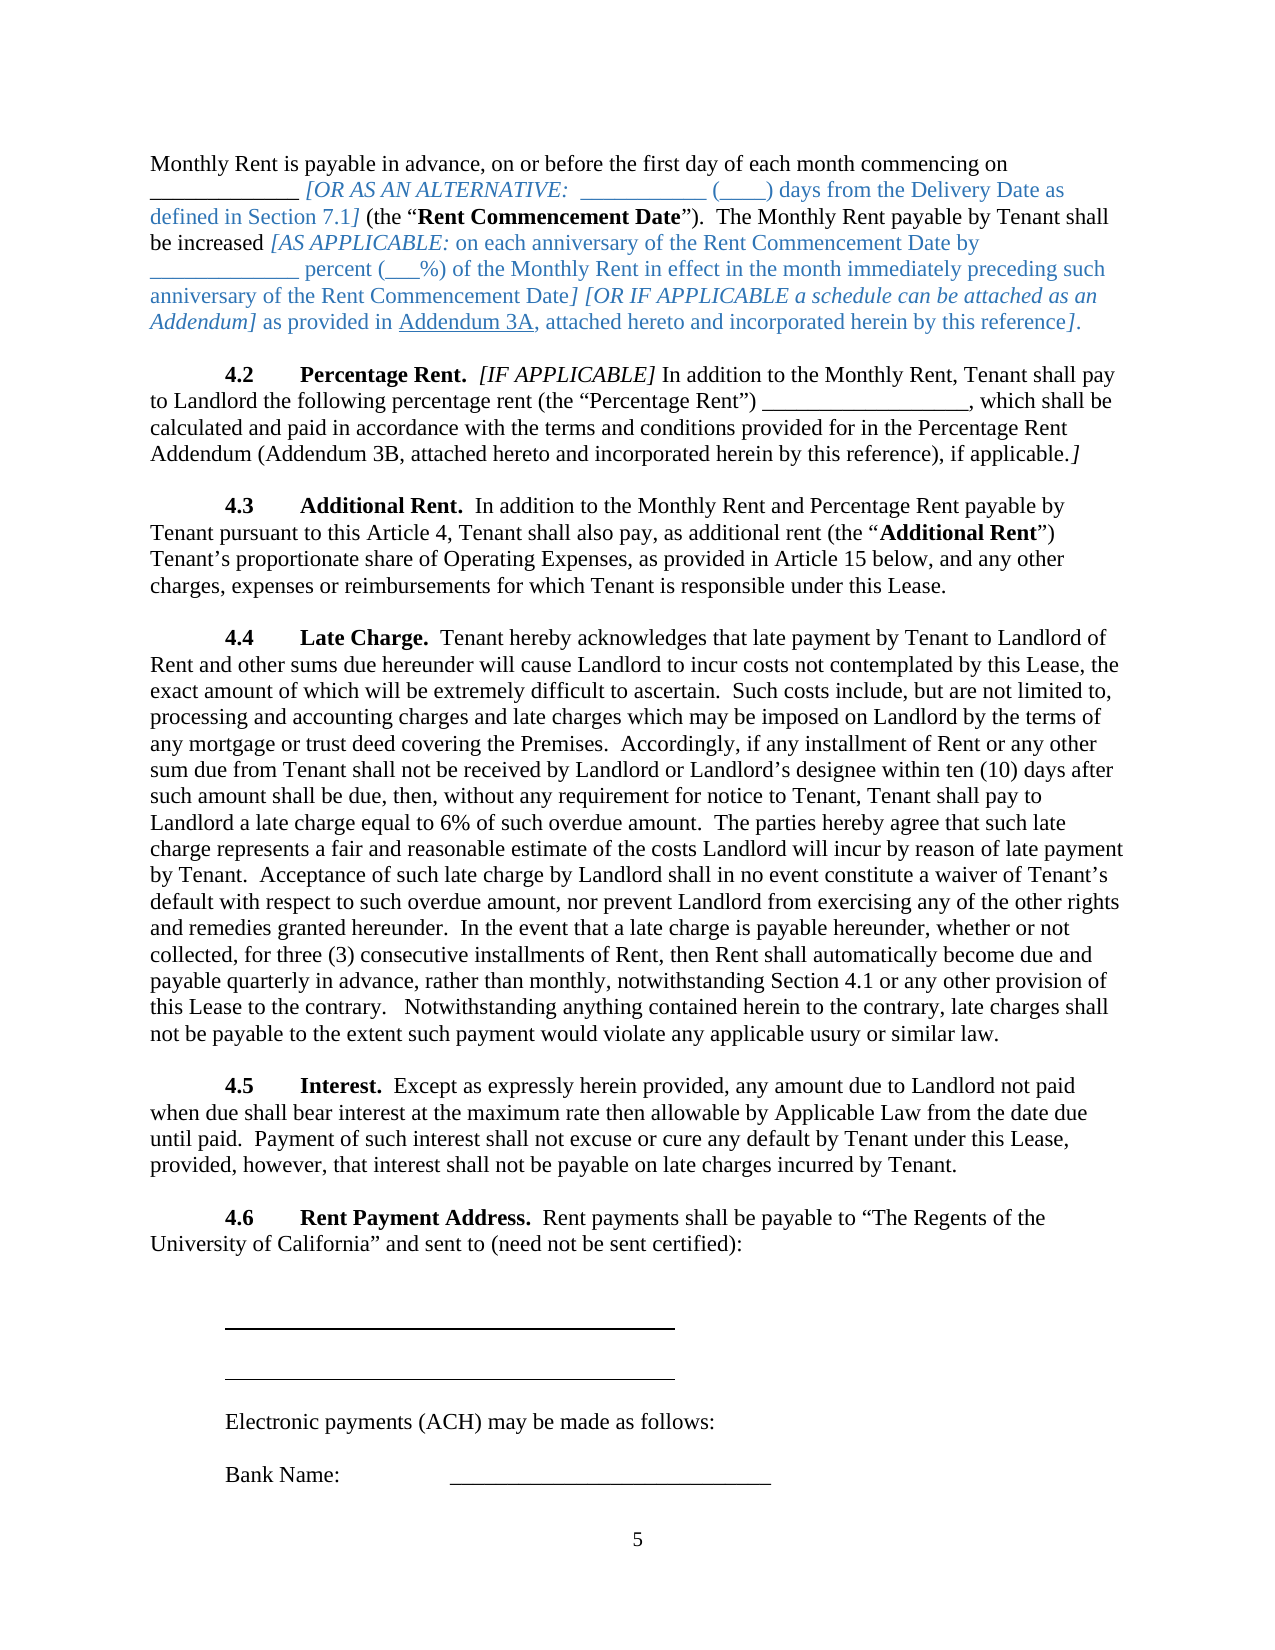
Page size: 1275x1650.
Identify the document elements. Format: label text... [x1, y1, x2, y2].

text 4.4 Late Charge . Tenant hereby acknowledges that late payment by Tenant to Landlord of Rent and other sums due hereunder will cause Landlord to incur costs not contemplated by this Lease, the exact amount of which will be extremely difficult to ascertain. Such costs include, but are not limited to, processing and accounting charges and late charges which may be imposed on Landlord by the terms of any mortgage or trust deed covering the Premises. Accordingly, if any installment of Rent or any other sum due from Tenant shall not be received by Landlord or Landlord’s designee within ten (10) days after such amount shall be due, then, without any requirement for notice to Tenant, Tenant shall pay to Landlord a late charge equal to 6% of such overdue amount. The parties hereby agree that such late charge represents a fair and reasonable estimate of the costs Landlord will incur by reason of late payment by Tenant. Acceptance of such late charge by Landlord shall in no event constitute a waiver of Tenant’s default with respect to such overdue amount, nor prevent Landlord from exercising any of the other rights and remedies granted hereunder. In the event that a late charge is payable hereunder, whether or not collected, for three (3) consecutive installments of Rent, then Rent shall automatically become due and payable quarterly in advance, rather than monthly, notwithstanding Section 4.1 or any other provision of this Lease to the contrary. Notwithstanding anything contained herein to the contrary, late charges shall not be payable to the extent such payment would violate any applicable usury or similar law. [150, 624, 1125, 1046]
text Electronic payments (ACH) may be made as follows: [225, 1408, 1125, 1434]
text 4.6 Rent Payment Address . Rent payments shall be payable to “The Regents of the University of California” and sent to (need not be sent certified): [150, 1204, 1125, 1257]
subtitle 4.2 Percentage Rent . [IF APPLICABLE] In addition to the Monthly Rent, Tenant shall pay to Landlord the following percentage rent (the “Percentage Rent”) __________________, which shall be calculated and paid in accordance with the terms and conditions provided for in the Percentage Rent Addendum (Addendum 3B, attached hereto and incorporated herein by this reference), if applicable.] [150, 361, 1125, 466]
text Monthly Rent is payable in advance, on or before the first day of each month commencing on _____________ [OR AS AN ALTERNATIVE: ___________ (____) days from the Delivery Date as defined in Section 7.1] (the “Rent Commencement Date”). The Monthly Rent payable by Tenant shall be increased [AS APPLICABLE: on each anniversary of the Rent Commencement Date by _____________ percent (___%) of the Monthly Rent in effect in the month immediately preceding such anniversary of the Rent Commencement Date] [OR IF APPLICABLE a schedule can be attached as an Addendum] as provided in Addendum 3A, attached hereto and incorporated herein by this reference]. [150, 150, 1125, 334]
text 4.5 Interest . Except as expressly herein provided, any amount due to Landlord not paid when due shall bear interest at the maximum rate then allowable by Applicable Law from the date due until paid. Payment of such interest shall not excuse or cure any default by Tenant under this Lease, provided, however, that interest shall not be payable on late charges incurred by Tenant. [150, 1072, 1125, 1178]
text 4.3 Additional Rent . In addition to the Monthly Rent and Percentage Rent payable by Tenant pursuant to this Article 4, Tenant shall also pay, as additional rent (the “Additional Rent”) Tenant’s proportionate share of Operating Expenses, as provided in Article 15 below, and any other charges, expenses or reimbursements for which Tenant is responsible under this Lease. [150, 493, 1125, 598]
text Bank Name: ____________________________ [225, 1461, 1125, 1487]
